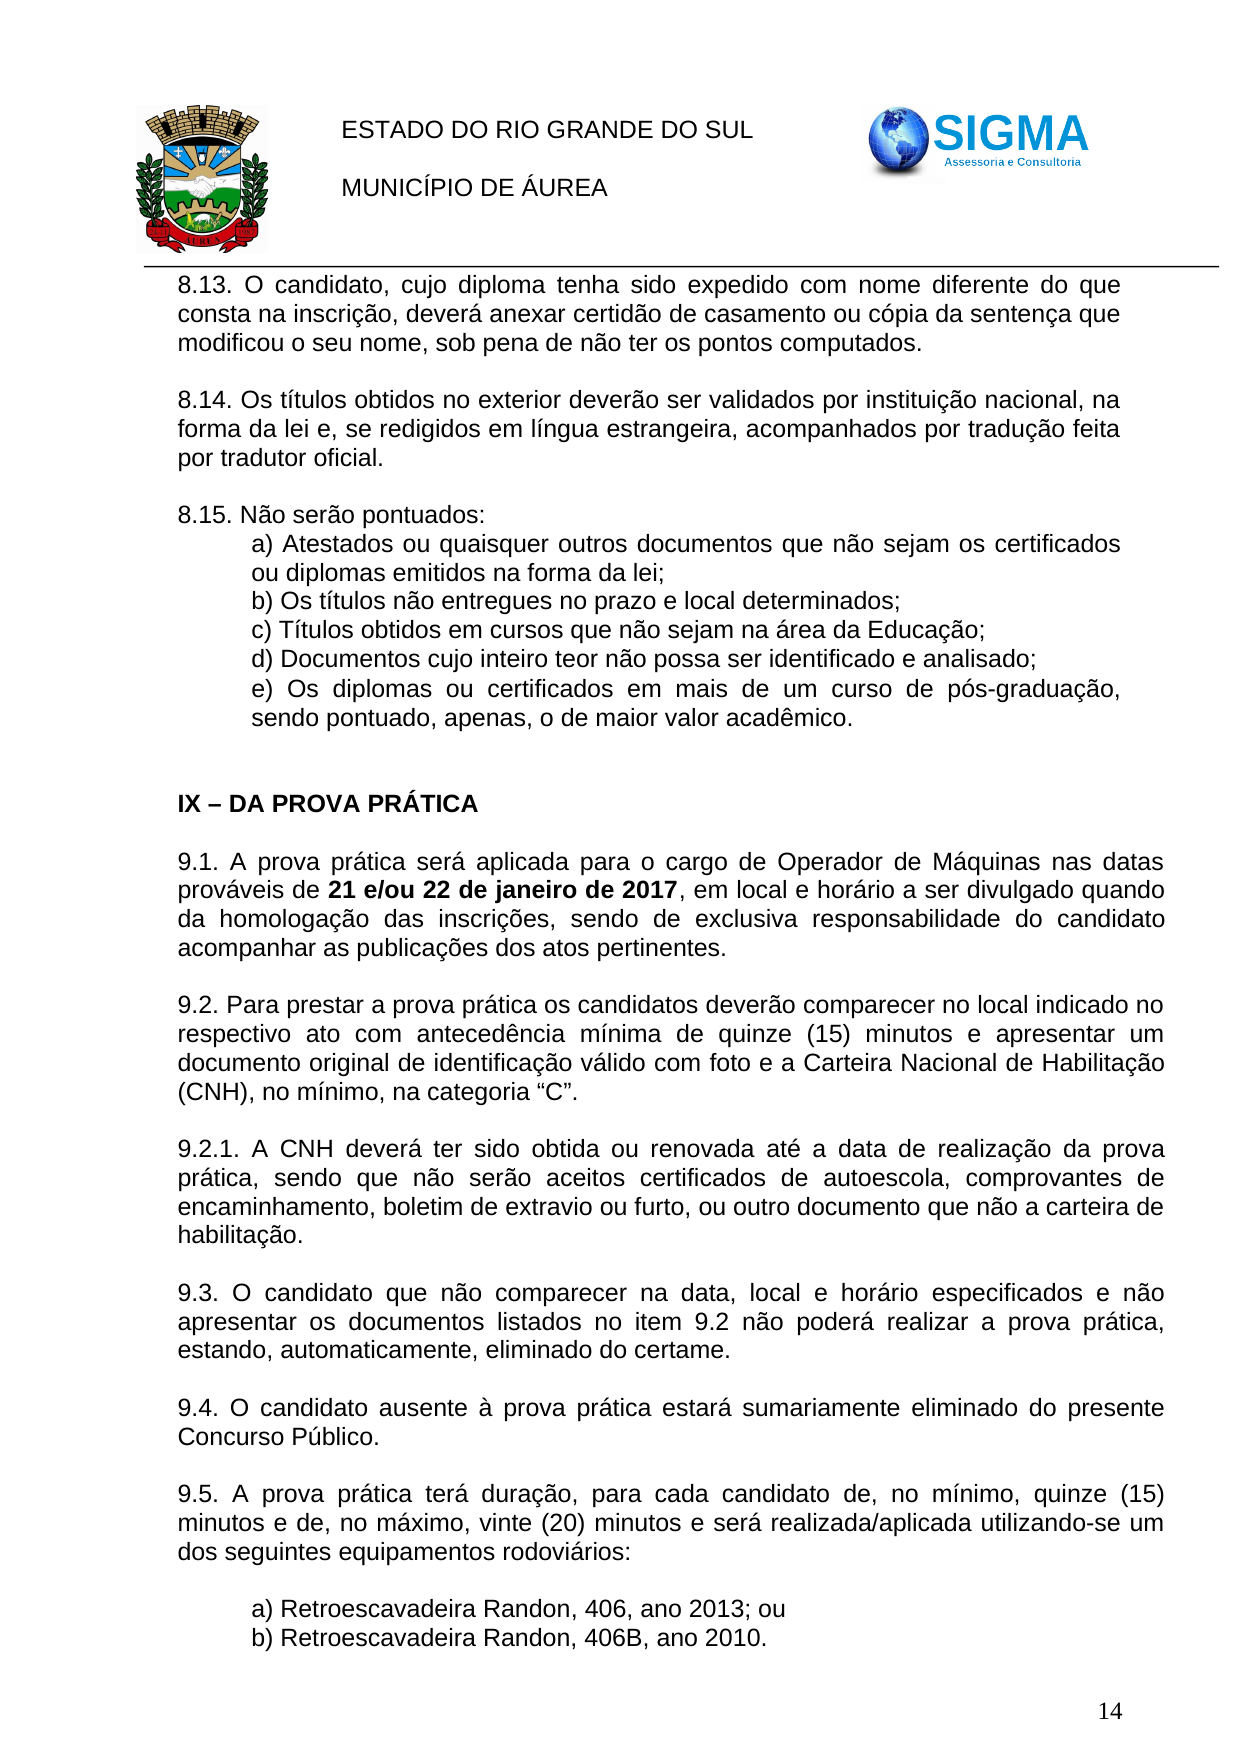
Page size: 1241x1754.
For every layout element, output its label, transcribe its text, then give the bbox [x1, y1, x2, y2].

text c) Títulos obtidos em cursos que não sejam na área da Educação; [251, 615, 1122, 644]
text d) Documentos cujo inteiro teor não possa ser identificado e analisado; [177, 644, 1122, 673]
text 9.3. O candidato que não comparecer na data, local e horário especificados e não apresentar os documentos listados no item 9.2 não poderá realizar a prova prática, estando, automaticamente, eliminado do certame. [177, 1278, 1166, 1364]
text 9.2.1. A CNH deverá ter sido obtida ou renovada até a data de realização da prova prática, sendo que não serão aceitos certificados de autoescola, comprovantes de encaminhamento, boletim de extravio ou furto, ou outro documento que não a carteira de habilitação. [177, 1134, 1166, 1249]
text a) Retroescavadeira Randon, 406, ano 2013; ou [177, 1594, 1122, 1623]
text 8.15. Não serão pontuados: [177, 500, 1122, 529]
text e) Os diplomas ou certificados em mais de um curso de pós-graduação, sendo pontuado, apenas, o de maior valor acadêmico. [251, 674, 1122, 732]
text 9.4. O candidato ausente à prova prática estará sumariamente eliminado do presente Concurso Público. [177, 1393, 1166, 1450]
text 8.13. O candidato, cujo diploma tenha sido expedido com nome diferente do que consta na inscrição, deverá anexar certidão de casamento ou cópia da sentença que modificou o seu nome, sob pena de não ter os pontos computados. [177, 270, 1122, 356]
text IX – DA PROVA PRÁTICA [177, 789, 1166, 818]
text 9.1. A prova prática será aplicada para o cargo de Operador de Máquinas nas datas prováveis de 21 e/ou 22 de janeiro de 2017, em local e horário a ser divulgado quando da homologação das inscrições, sendo de exclusiva responsabilidade do candidato acompanhar as publicações dos atos pertinentes. [177, 847, 1167, 962]
text b) Os títulos não entregues no prazo e local determinados; [177, 586, 1122, 615]
text 9.2. Para prestar a prova prática os candidatos deverão comparecer no local indicado no respectivo ato com antecedência mínima de quinze (15) minutos e apresentar um documento original de identificação válido com foto e a Carteira Nacional de Habilitação (CNH), no mínimo, na categoria “C”. [177, 990, 1166, 1105]
text a) Atestados ou quaisquer outros documentos que não sejam os certificados ou diplomas emitidos na forma da lei; [251, 529, 1122, 586]
text b) Retroescavadeira Randon, 406B, ano 2010. [177, 1623, 1122, 1652]
text 9.5. A prova prática terá duração, para cada candidato de, no mínimo, quinze (15) minutos e de, no máximo, vinte (20) minutos e será realizada/aplicada utilizando-se um dos seguintes equipamentos rodoviários: [177, 1479, 1167, 1565]
picture [135, 105, 269, 253]
text 8.14. Os títulos obtidos no exterior deverão ser validados por instituição nacional, na forma da lei e, se redigidos em língua estrangeira, acompanhados por tradução feita por tradutor oficial. [177, 385, 1122, 471]
